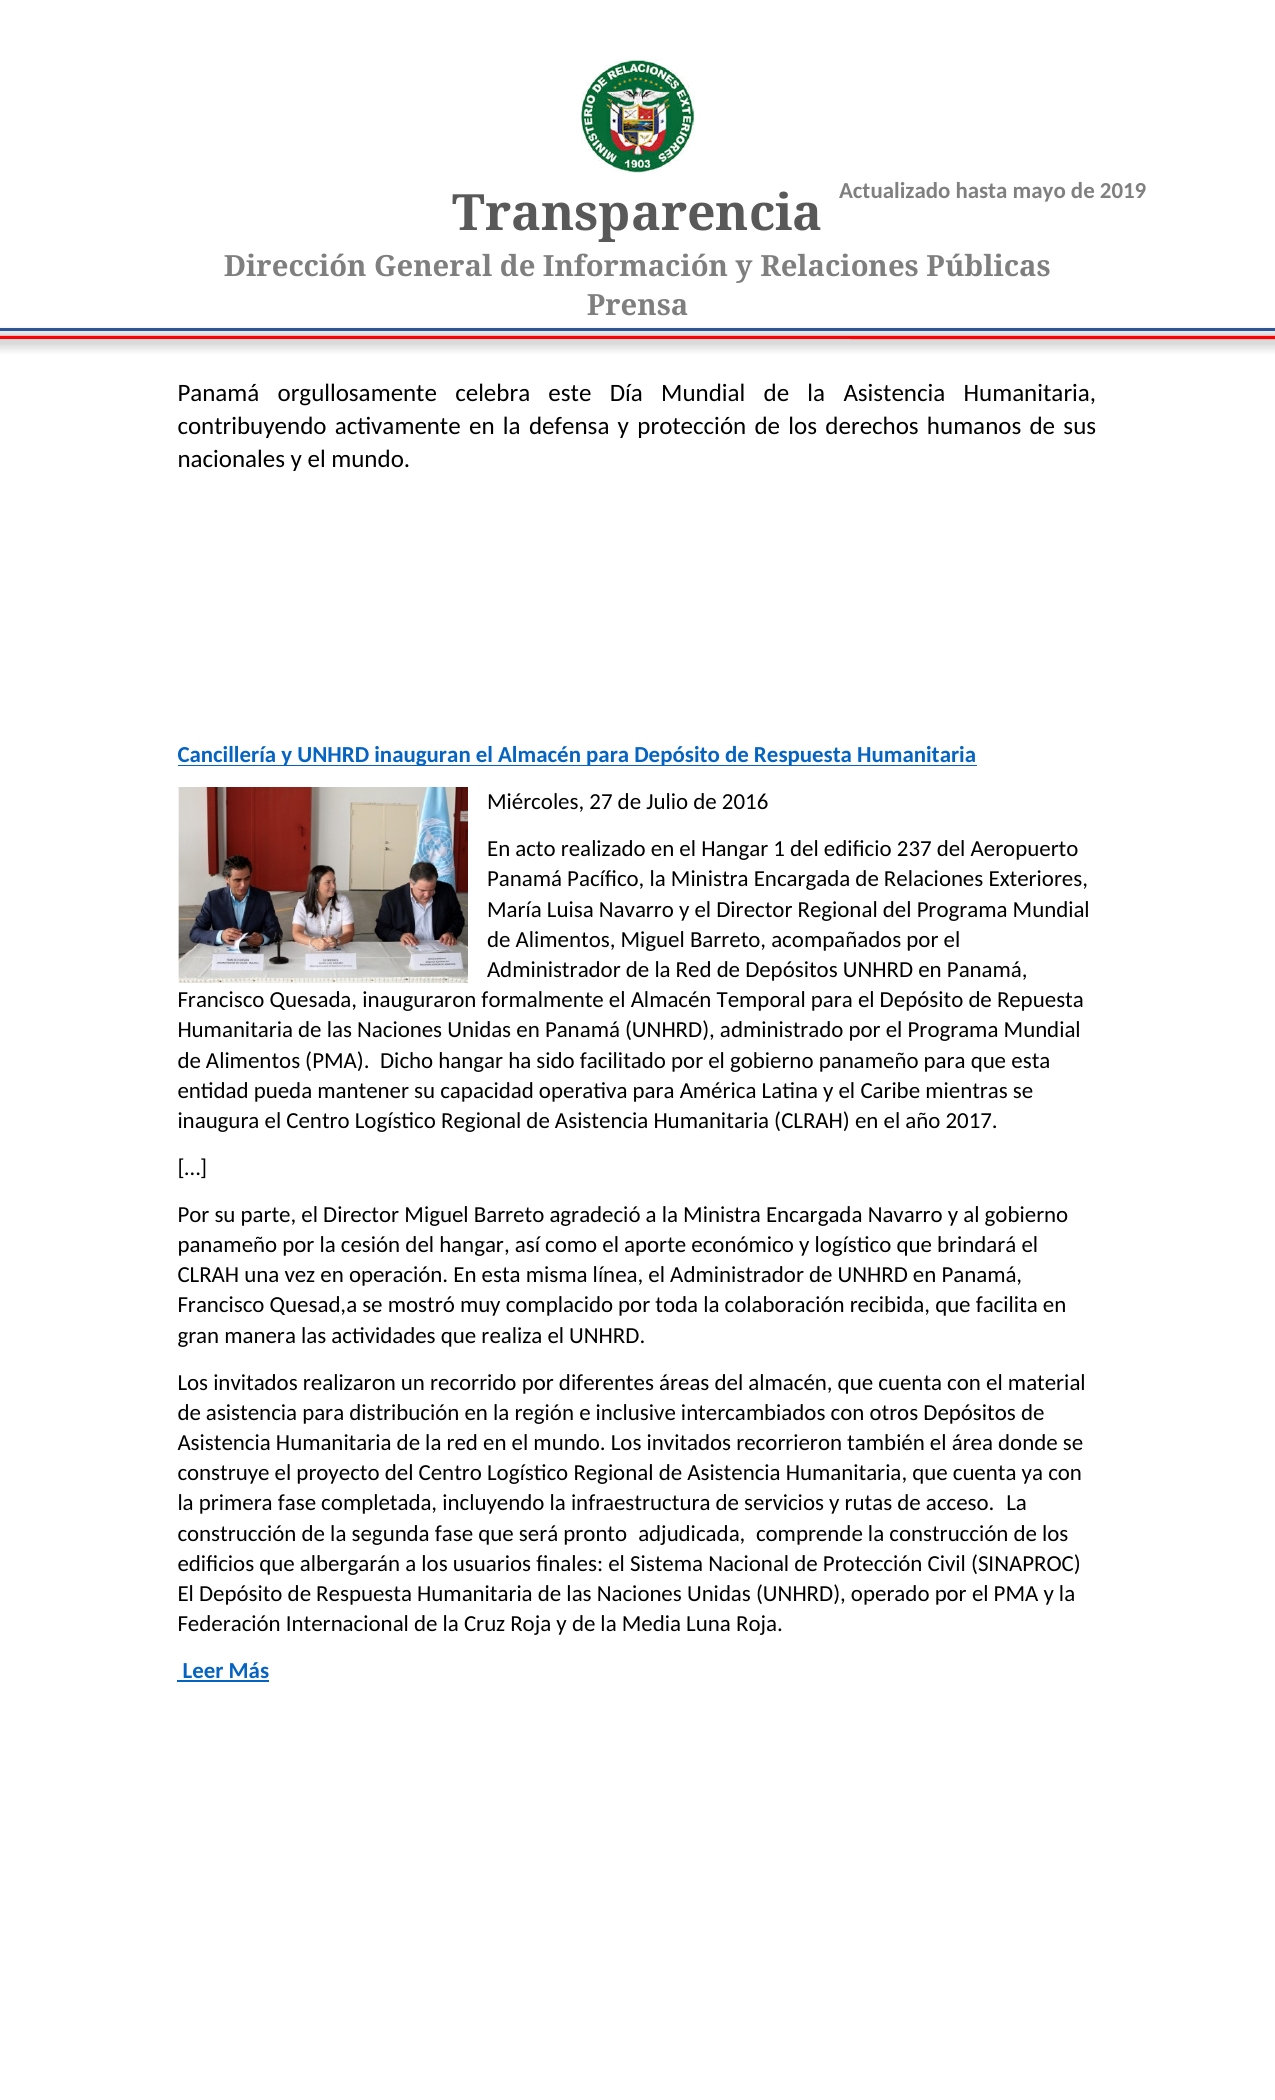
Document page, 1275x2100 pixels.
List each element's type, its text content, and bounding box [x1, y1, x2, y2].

picture [177, 787, 468, 981]
text Leer Más [177, 1656, 1098, 1684]
text Miércoles, 27 de Julio de 2016 [468, 787, 1098, 816]
text Por su parte, el Director Miguel Barreto agradeció a la Ministra Encargada Navarro y al gobierno panameño por la cesión del hangar, así como el aporte económico y logístico que brindará el CLRAH una vez en operación. En esta misma línea, el Administrador de UNHRD en Panamá, Francisco Quesad,a se mostró muy complacido por toda la colaboración recibida, que facilita en gran manera las actividades que realiza el UNHRD. [177, 1200, 1098, 1349]
picture [577, 53, 698, 177]
text Los invitados realizaron un recorrido por diferentes áreas del almacén, que cuenta con el material de asistencia para distribución en la región e inclusive intercambiados con otros Depósitos de Asistencia Humanitaria de la red en el mundo. Los invitados recorrieron también el área donde se construye el proyecto del Centro Logístico Regional de Asistencia Humanitaria, que cuenta ya con la primera fase completada, incluyendo la infraestructura de servicios y rutas de acceso. La construcción de la segunda fase que será pronto adjudicada, comprende la construcción de los edificios que albergarán a los usuarios finales: el Sistema Nacional de Protección Civil (SINAPROC) El Depósito de Respuesta Humanitaria de las Naciones Unidas (UNHRD), operado por el PMA y la Federación Internacional de la Cruz Roja y de la Media Luna Roja. [177, 1368, 1098, 1637]
text En acto realizado en el Hangar 1 del edificio 237 del Aeropuerto Panamá Pacífico, la Ministra Encargada de Relaciones Exteriores, María Luisa Navarro y el Director Regional del Programa Mundial de Alimentos, Miguel Barreto, acompañados por el Administrador de la Red de Depósitos UNHRD en Panamá, Francisco Quesada, inauguraron formalmente el Almacén Temporal para el Depósito de Repuesta Humanitaria de las Naciones Unidas en Panamá (UNHRD), administrado por el Programa Mundial de Alimentos (PMA). Dicho hangar ha sido facilitado por el gobierno panameño para que esta entidad pueda mantener su capacidad operativa para América Latina y el Caribe mientras se inaugura el Centro Logístico Regional de Asistencia Humanitaria (CLRAH) en el año 2017. [177, 834, 1098, 1134]
text Panamá orgullosamente celebra este Día Mundial de la Asistencia Humanitaria, contribuyendo activamente en la defensa y protección de los derechos humanos de sus nacionales y el mundo. [177, 377, 1098, 474]
text Cancillería y UNHRD inauguran el Almacén para Depósito de Respuesta Humanitaria [177, 741, 1098, 769]
text […] [177, 1153, 1098, 1181]
